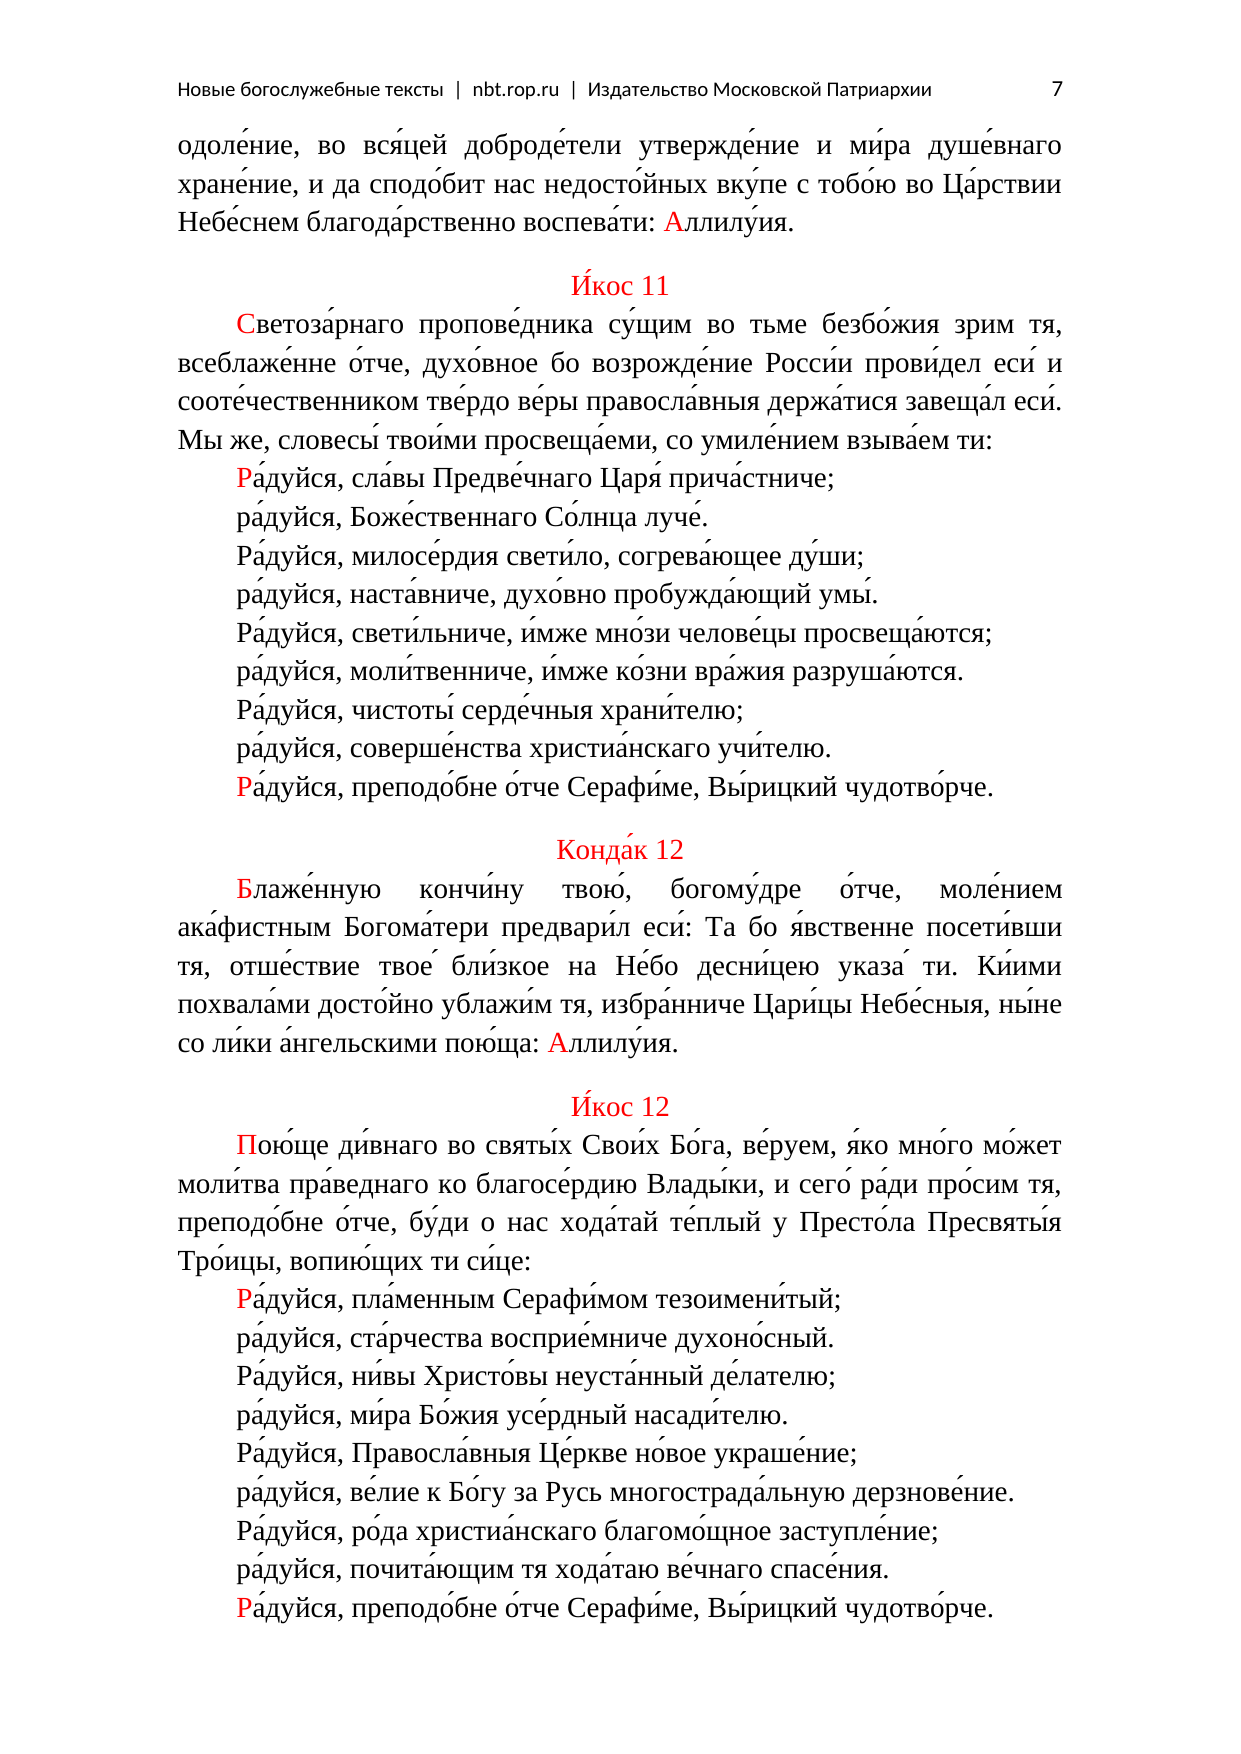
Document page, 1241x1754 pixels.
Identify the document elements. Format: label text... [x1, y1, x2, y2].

text ра́дуйся, ве́лие к Бо́гу за Русь многострада́льную дерзнове́ние. [177, 1474, 1063, 1508]
text ра́дуйся, ста́рчества восприе́мниче духоно́сный. [177, 1320, 1063, 1353]
text ра́дуйся, моли́твенниче, и́мже ко́зни вра́жия разруша́ются. [177, 653, 1063, 687]
text Пою́ще ди́внаго во святы́х Свои́х Бо́га, ве́руем, я́ко мно́го мо́жет моли́тва пра́веднаго ко благосе́рдию Влады́ки, и сего́ ра́ди про́сим тя, преподо́бне о́тче, бу́ди о нас хода́тай те́плый у Престо́ла Пресвяты́я Тро́ицы, вопию́щих ти си́це: [177, 1127, 1063, 1276]
text ра́дуйся, соверше́нства христиа́нскаго учи́телю. [177, 730, 1063, 764]
text ра́дуйся, наста́вниче, духо́вно пробужда́ющий умы́. [177, 576, 1063, 610]
text Ра́дуйся, преподо́бне о́тче Серафи́ме, Вы́рицкий чудотво́рче. [177, 1590, 1063, 1623]
text И́кос 11 [177, 268, 1063, 301]
text Конда́к 12 [177, 832, 1063, 866]
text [177, 127, 1063, 238]
text Светоза́рнаго пропове́дника су́щим во тьме безбо́жия зрим тя, всеблаже́нне о́тче, духо́вное бо возрожде́ние Росси́и прови́дел еси́ и сооте́чественником тве́рдо ве́ры правосла́вныя держа́тися завеща́л еси́. Мы же, словесы́ твои́ми просвеща́еми, со умиле́нием взыва́ем ти: [177, 306, 1063, 456]
text Ра́дуйся, ро́да христиа́нскаго благомо́щное заступле́ние; [177, 1513, 1063, 1546]
text И́кос 12 [177, 1089, 1063, 1122]
text Ра́дуйся, Правосла́вныя Це́ркве но́вое украше́ние; [177, 1436, 1063, 1469]
text Ра́дуйся, чистоты́ серде́чныя храни́телю; [177, 692, 1063, 725]
text ра́дуйся, ми́ра Бо́жия усе́рдный насади́телю. [177, 1397, 1063, 1431]
text Ра́дуйся, преподо́бне о́тче Серафи́ме, Вы́рицкий чудотво́рче. [177, 769, 1063, 802]
text Ра́дуйся, ни́вы Христо́вы неуста́нный де́лателю; [177, 1358, 1063, 1392]
text Ра́дуйся, пла́менным Серафи́мом тезоимени́тый; [177, 1281, 1063, 1315]
text Ра́дуйся, свети́льниче, и́мже мно́зи челове́цы просвеща́ются; [177, 615, 1063, 648]
text Ра́дуйся, сла́вы Предве́чнаго Царя́ прича́стниче; [177, 461, 1063, 494]
text Блаже́нную кончи́ну твою́, богому́дре о́тче, моле́нием ака́фистным Богома́тери предвари́л еси́: Та бо я́вственне посети́вши тя, отше́ствие твое́ бли́зкое на Не́бо десни́цею указа́ ти. Ки́ими похвала́ми досто́йно ублажи́м тя, избра́нниче Цари́цы Небе́сныя, ны́не со ли́ки а́нгельскими пою́ща: Аллилу́ия. [177, 871, 1063, 1059]
text Ра́дуйся, милосе́рдия свети́ло, согрева́ющее ду́ши; [177, 538, 1063, 571]
text ра́дуйся, почита́ющим тя хода́таю ве́чнаго спасе́ния. [177, 1551, 1063, 1585]
text ра́дуйся, Боже́ственнаго Со́лнца луче́. [177, 499, 1063, 533]
